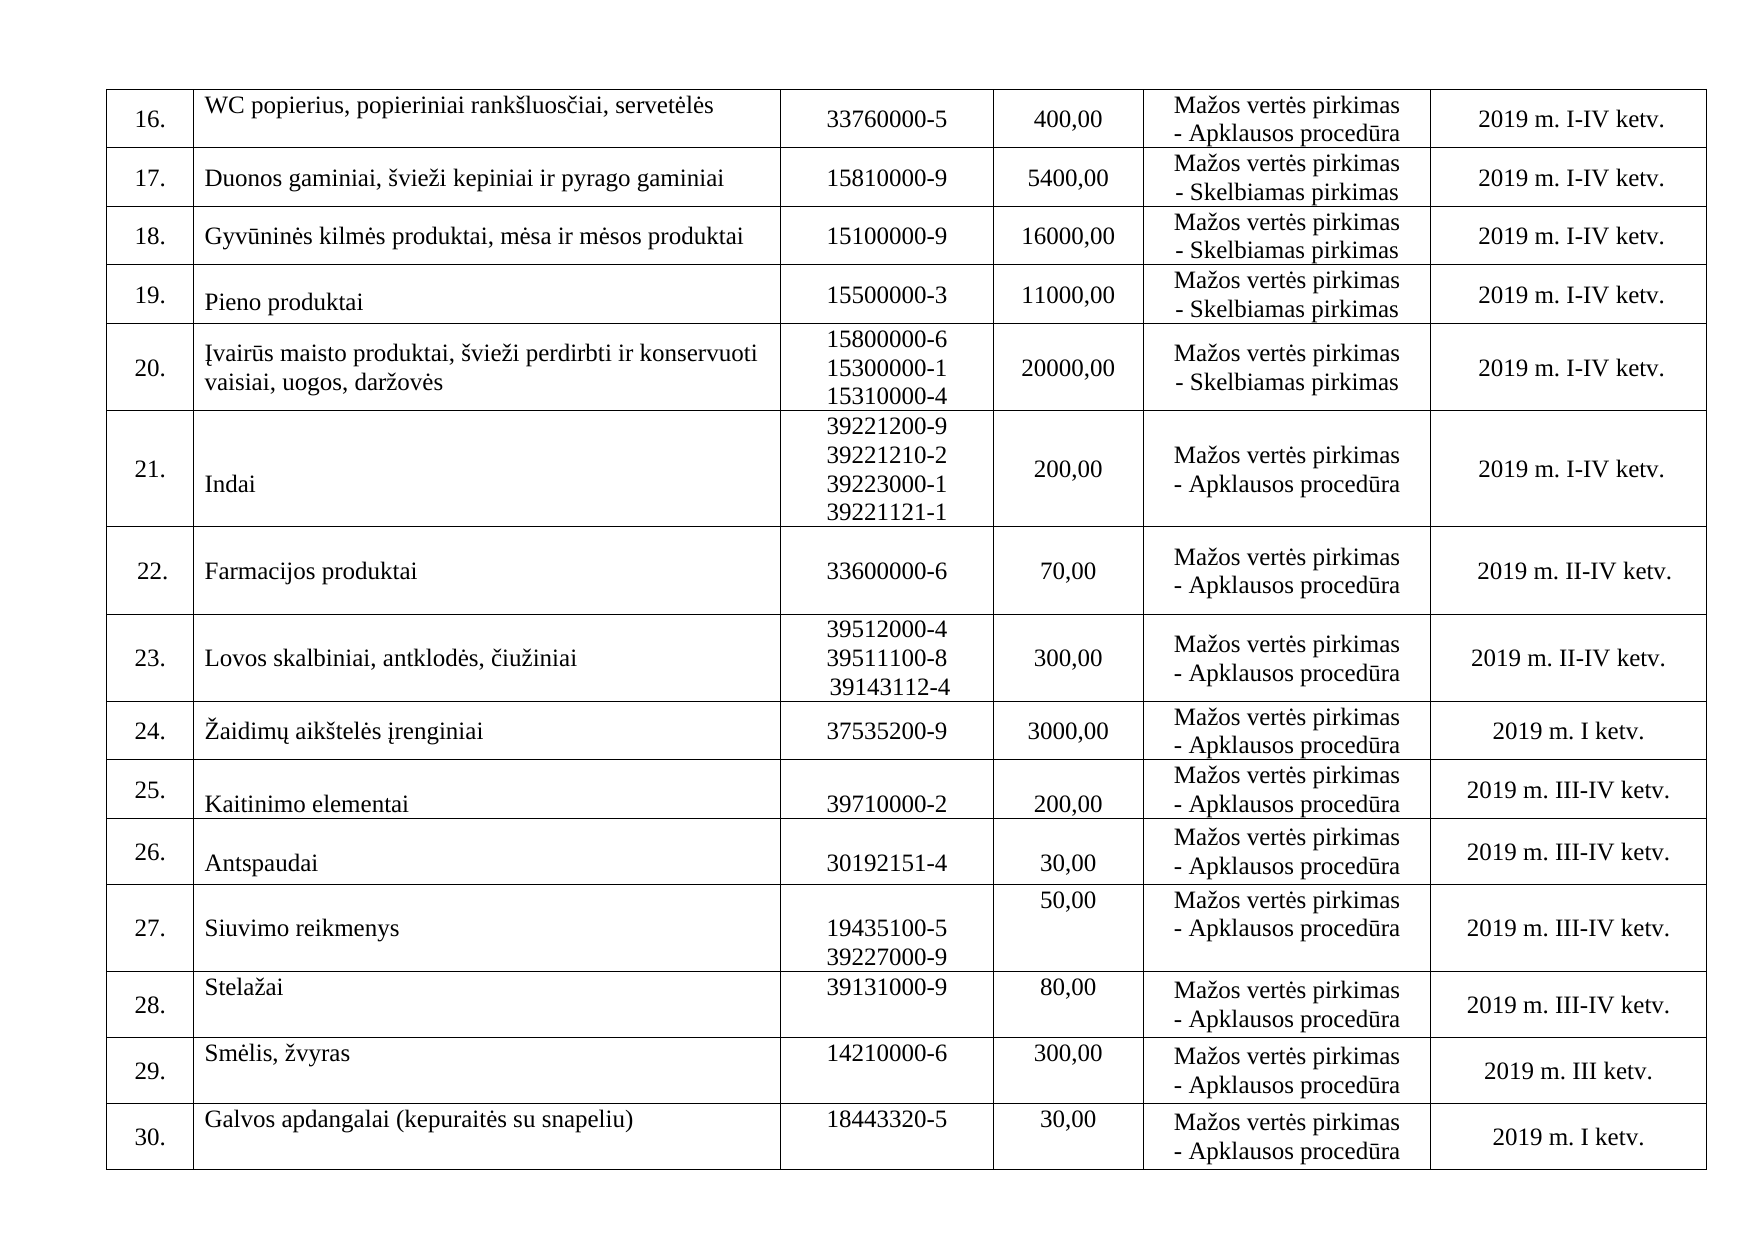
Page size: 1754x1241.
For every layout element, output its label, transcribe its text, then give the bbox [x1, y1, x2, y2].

table_cell 14210000-6 [781, 1038, 993, 1103]
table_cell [1144, 1038, 1430, 1103]
table_cell 2019 m. III-IV ketv. [1431, 972, 1706, 1037]
table_cell 11000,00 [994, 265, 1143, 323]
table_cell Antspaudai [194, 819, 780, 884]
table_cell WC popierius, popieriniai rankšluosčiai, servetėlės [194, 90, 780, 147]
table_cell 20000,00 [994, 324, 1143, 410]
table_cell Mažos vertės pirkimas - Skelbiamas pirkimas [1144, 324, 1430, 410]
table_cell 18. [107, 207, 193, 264]
table_cell 19. [107, 265, 193, 323]
table_cell Mažos vertės pirkimas - Apklausos procedūra [1144, 819, 1430, 884]
table_cell Mažos vertės pirkimas - Apklausos procedūra [1144, 885, 1430, 971]
table_cell 300,00 [994, 1038, 1143, 1103]
table_cell 22. [107, 527, 193, 613]
table_cell 19435100-5 39227000-9 [781, 885, 993, 971]
table_cell 50,00 [994, 885, 1143, 971]
table_cell Kaitinimo elementai [194, 760, 780, 818]
table_cell 2019 m. III-IV ketv. [1431, 760, 1706, 818]
table_cell Gyvūninės kilmės produktai, mėsa ir mėsos produktai [194, 207, 780, 264]
table_cell 2019 m. I ketv. [1431, 1104, 1706, 1168]
table_cell Farmacijos produktai [194, 527, 780, 613]
table_cell 2019 m. I-IV ketv. [1431, 90, 1706, 147]
table_cell 28. [107, 972, 193, 1037]
table_cell 2019 m. I-IV ketv. [1431, 324, 1706, 410]
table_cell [1144, 90, 1430, 147]
table_cell Smėlis, žvyras [194, 1038, 780, 1103]
table_cell Mažos vertės pirkimas - Apklausos procedūra [1144, 760, 1430, 818]
table_cell 2019 m. III-IV ketv. [1431, 885, 1706, 971]
table_cell Mažos vertės pirkimas - Skelbiamas pirkimas [1144, 148, 1430, 206]
table_cell 2019 m. I-IV ketv. [1431, 265, 1706, 323]
table_cell 39131000-9 [781, 972, 993, 1037]
table_cell 400,00 [994, 90, 1143, 147]
table_cell 2019 m. III ketv. [1431, 1038, 1706, 1103]
table_cell 30,00 [994, 1104, 1143, 1168]
table_cell Mažos vertės pirkimas - Apklausos procedūra [1144, 527, 1430, 613]
table_cell 16. [107, 90, 193, 147]
table_cell 2019 m. II-IV ketv. [1431, 615, 1706, 701]
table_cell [1144, 1104, 1430, 1168]
table_cell Lovos skalbiniai, antklodės, čiužiniai [194, 615, 780, 701]
table_cell 33600000-6 [781, 527, 993, 613]
table_cell 27. [107, 885, 193, 971]
table_cell 37535200-9 [781, 702, 993, 759]
table_cell 18443320-5 [781, 1104, 993, 1168]
table_cell 30192151-4 [781, 819, 993, 884]
table_cell 30. [107, 1104, 193, 1168]
table_cell 5400,00 [994, 148, 1143, 206]
table_cell 17. [107, 148, 193, 206]
table_cell 2019 m. I ketv. [1431, 702, 1706, 759]
table_cell 2019 m. I-IV ketv. [1431, 207, 1706, 264]
table_cell Indai [194, 411, 780, 526]
table_cell 39710000-2 [781, 760, 993, 818]
table_cell 80,00 [994, 972, 1143, 1037]
table_cell 15810000-9 [781, 148, 993, 206]
table_cell 2019 m. I-IV ketv. [1431, 148, 1706, 206]
table_cell 39221200-9 39221210-2 39223000-1 39221121-1 [781, 411, 993, 526]
table_cell 30,00 [994, 819, 1143, 884]
table_cell 15800000-6 15300000-1 15310000-4 [781, 324, 993, 410]
table_cell 2019 m. III-IV ketv. [1431, 819, 1706, 884]
table_cell 24. [107, 702, 193, 759]
table_cell Žaidimų aikštelės įrenginiai [194, 702, 780, 759]
table_cell 25. [107, 760, 193, 818]
table_cell Mažos vertės pirkimas - Skelbiamas pirkimas [1144, 207, 1430, 264]
table_cell 300,00 [994, 615, 1143, 701]
table_cell Pieno produktai [194, 265, 780, 323]
table_cell Siuvimo reikmenys [194, 885, 780, 971]
table_cell 70,00 [994, 527, 1143, 613]
table_cell 26. [107, 819, 193, 884]
table_cell Mažos vertės pirkimas - Skelbiamas pirkimas [1144, 265, 1430, 323]
table_cell Duonos gaminiai, švieži kepiniai ir pyrago gaminiai [194, 148, 780, 206]
table_cell 39512000-4 39511100-8 39143112-4 [781, 615, 993, 701]
table_cell 200,00 [994, 411, 1143, 526]
table_cell Mažos vertės pirkimas - Apklausos procedūra [1144, 972, 1430, 1037]
table_cell Mažos vertės pirkimas - Apklausos procedūra [1144, 702, 1430, 759]
table_cell 3000,00 [994, 702, 1143, 759]
table_cell Stelažai [194, 972, 780, 1037]
table_cell 2019 m. II-IV ketv. [1431, 527, 1706, 613]
table_cell 29. [107, 1038, 193, 1103]
table_cell Mažos vertės pirkimas - Apklausos procedūra [1144, 615, 1430, 701]
table_cell Mažos vertės pirkimas - Apklausos procedūra [1144, 411, 1430, 526]
table_cell Galvos apdangalai (kepuraitės su snapeliu) [194, 1104, 780, 1168]
table_cell 15100000-9 [781, 207, 993, 264]
table_cell 15500000-3 [781, 265, 993, 323]
table_cell 200,00 [994, 760, 1143, 818]
table_cell 21. [107, 411, 193, 526]
table_cell Įvairūs maisto produktai, švieži perdirbti ir konservuoti vaisiai, uogos, daržovės [194, 324, 780, 410]
table_cell 16000,00 [994, 207, 1143, 264]
table_cell 23. [107, 615, 193, 701]
table_cell 20. [107, 324, 193, 410]
table_cell 33760000-5 [781, 90, 993, 147]
table_cell 2019 m. I-IV ketv. [1431, 411, 1706, 526]
